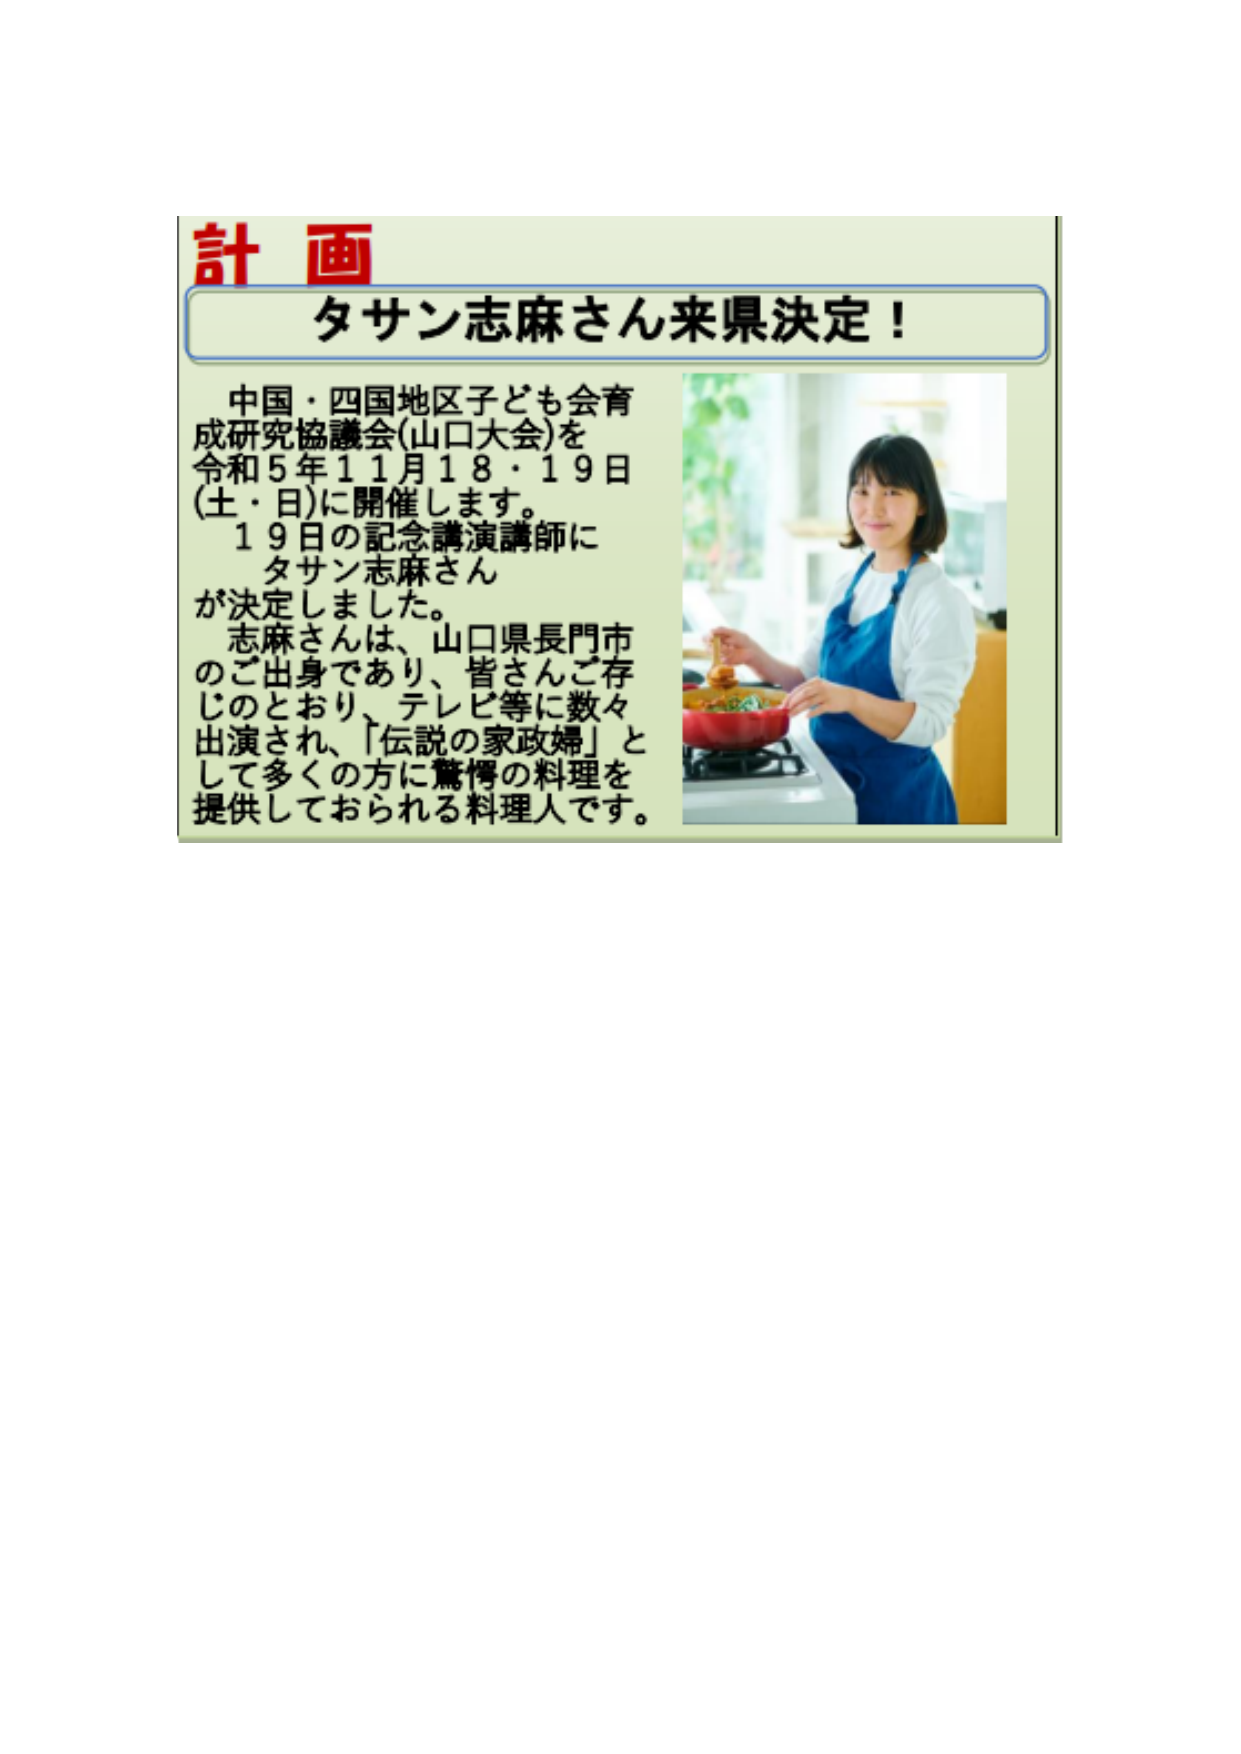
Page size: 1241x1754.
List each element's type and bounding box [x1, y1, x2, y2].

picture [177, 216, 1065, 843]
